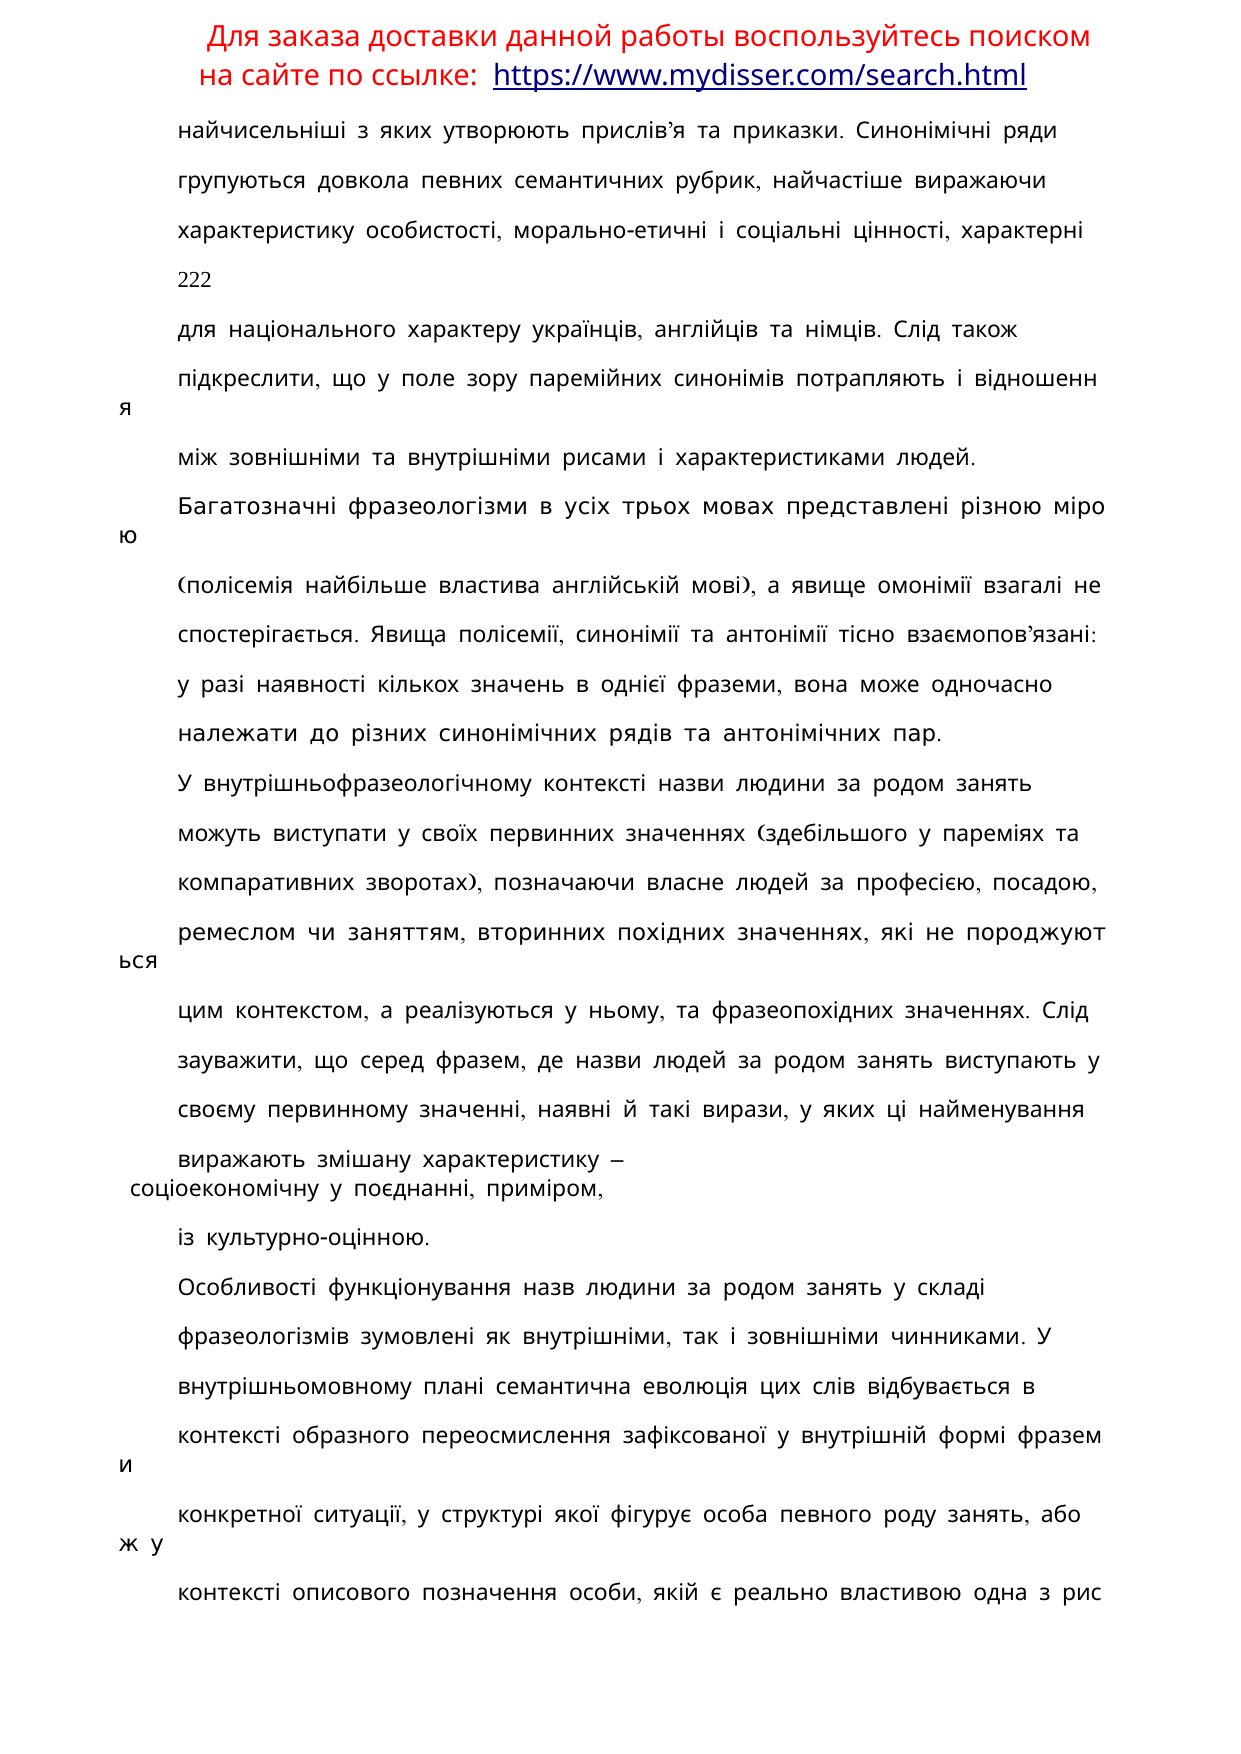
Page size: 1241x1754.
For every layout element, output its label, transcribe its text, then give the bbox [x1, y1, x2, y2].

text групуютьсядовколапевнихсемантичнихрубрикнайчастішевиражаючи [118, 164, 1107, 193]
text виражаютьзмішанухарактеристику–соціоекономічнуупоєднанніприміром [118, 1143, 1107, 1201]
text фразеологізмівзумовленіяквнутрішнімитакізовнішнімичинникамиУ [118, 1321, 1107, 1349]
text найчисельнішізякихутворюютьприслів’ятаприказкиСинонімічніряди [118, 115, 1107, 144]
text внутрішньомовномупланісемантичнаеволюціяцихсліввідбуваєтьсяв [118, 1370, 1107, 1399]
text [118, 1577, 1107, 1605]
text можутьвиступатиусвоїхпервиннихзначенняхздебільшогоупареміяхта [118, 817, 1107, 846]
text уразінаявностікількохзначеньводнієїфраземивонаможеодночасно [118, 668, 1107, 697]
text зауважитищосередфраземденазвилюдейзародомзанятьвиступаютьу [118, 1044, 1107, 1073]
text компаративнихзворотахпозначаючивласнелюдейзапрофесієюпосадою [118, 867, 1107, 895]
text конкретноїситуаціїуструктуріякоїфігуруєособапевногородузанятьабожу [118, 1498, 1107, 1556]
text належатидорізнихсинонімічнихрядівтаантонімічнихпар [118, 718, 1107, 747]
text міжзовнішнімитавнутрішнімирисамиіхарактеристикамилюдей [118, 441, 1107, 470]
text спостерігаєтьсяЯвищаполісеміїсиноніміїтаантоніміїтісновзаємопов’язані [118, 619, 1107, 647]
text полісеміянайбільшевластиваанглійськіймовіаявищеомоніміївзагаліне [118, 569, 1107, 598]
text своємупервинномузначеннінаявнійтаківиразиуякихцінайменування [118, 1094, 1107, 1122]
text цимконтекстомареалізуютьсяуньомутафразеопохіднихзначенняхСлід [118, 994, 1107, 1023]
text ізкультурнооцінною [118, 1222, 1107, 1250]
text Особливостіфункціонуванняназвлюдинизародомзанятьускладі [118, 1271, 1107, 1300]
text ремесломчизаняттямвториннихпохіднихзначенняхякінепороджуються [118, 916, 1107, 974]
text підкреслитищоуполезорупаремійнихсинонімівпотрапляютьівідношення [118, 363, 1107, 420]
text  [118, 264, 1107, 292]
text длянаціональногохарактеруукраїнціванглійцівтанімцівСлідтакож [118, 313, 1107, 342]
text Увнутрішньофразеологічномуконтекстіназвилюдинизародомзанять [118, 767, 1107, 796]
text Багатозначніфразеологізмивусіхтрьохмовахпредставленірізноюмірою [118, 491, 1107, 548]
text характеристикуособистостіморальноетичніісоціальніцінностіхарактерні [118, 214, 1107, 243]
text контекстіобразногопереосмисленнязафіксованоїувнутрішнійформіфраземи [118, 1420, 1107, 1477]
